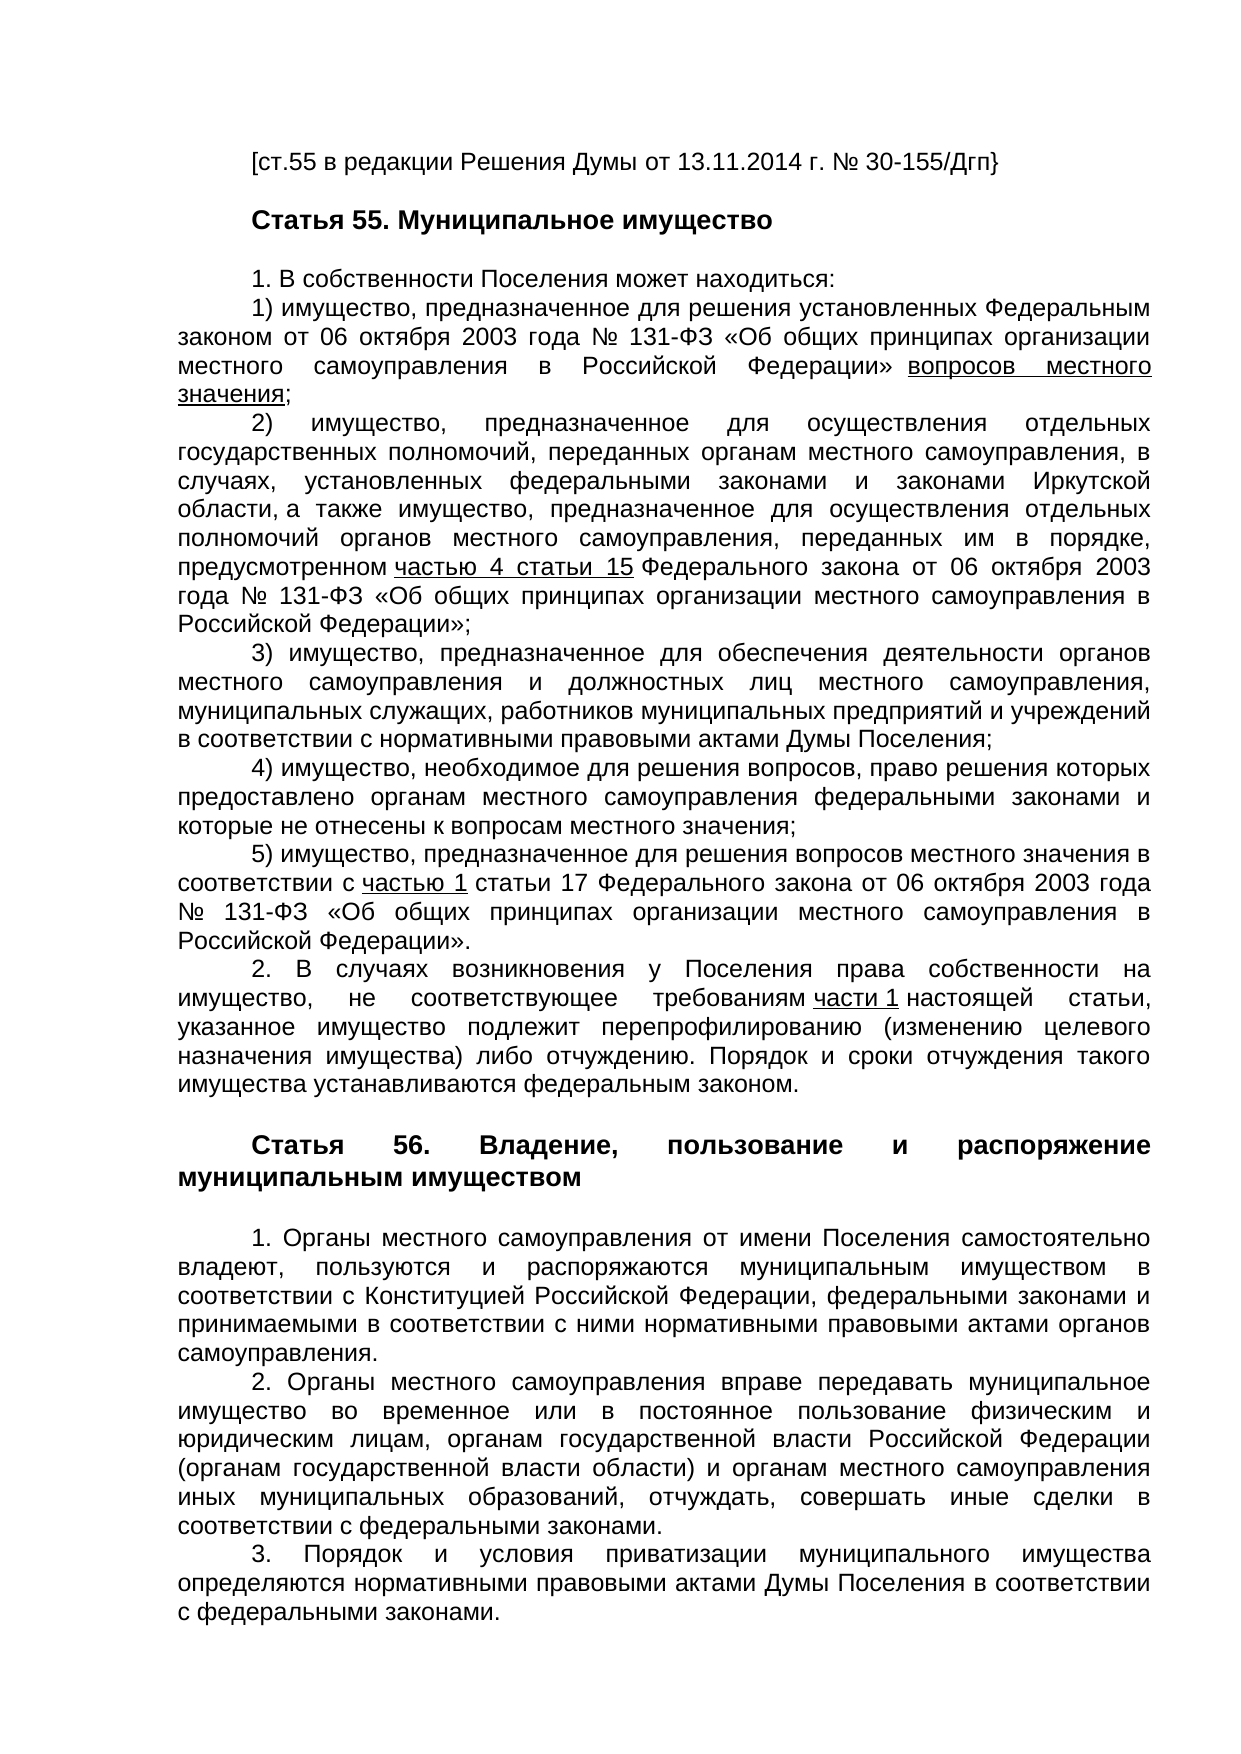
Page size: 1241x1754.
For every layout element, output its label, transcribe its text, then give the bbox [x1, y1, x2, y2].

text [ст.55 в редакции Решения Думы от 13.11.2014 г. № 30-155/Дгп} [177, 147, 1152, 176]
text 1) имущество, предназначенное для решения установленных Федеральным законом от 06 октября 2003 года № 131-ФЗ «Об общих принципах организации местного самоуправления в Российской Федерации» вопросов местного значения; [177, 293, 1152, 408]
text Статья 55. Муниципальное имущество [177, 204, 1152, 236]
text 3) имущество, предназначенное для обеспечения деятельности органов местного самоуправления и должностных лиц местного самоуправления, муниципальных служащих, работников муниципальных предприятий и учреждений в соответствии с нормативными правовыми актами Думы Поселения; [177, 638, 1152, 753]
text 1. Органы местного самоуправления от имени Поселения самостоятельно владеют, пользуются и распоряжаются муниципальным имуществом в соответствии с Конституцией Российской Федерации, федеральными законами и принимаемыми в соответствии с ними нормативными правовыми актами органов самоуправления. [177, 1223, 1152, 1367]
text 1. В собственности Поселения может находиться: [177, 264, 1152, 293]
text 5) имущество, предназначенное для решения вопросов местного значения в соответствии с частью 1 статьи 17 Федерального закона от 06 октября 2003 года № 131-ФЗ «Об общих принципах организации местного самоуправления в Российской Федерации». [177, 839, 1152, 954]
text 3. Порядок и условия приватизации муниципального имущества определяются нормативными правовыми актами Думы Поселения в соответствии с федеральными законами. [177, 1539, 1152, 1626]
text 4) имущество, необходимое для решения вопросов, право решения которых предоставлено органам местного самоуправления федеральными законами и которые не отнесены к вопросам местного значения; [177, 753, 1152, 839]
text 2. В случаях возникновения у Поселения права собственности на имущество, не соответствующее требованиям части 1 настоящей статьи, указанное имущество подлежит перепрофилированию (изменению целевого назначения имущества) либо отчуждению. Порядок и сроки отчуждения такого имущества устанавливаются федеральным законом. [177, 954, 1152, 1098]
text 2) имущество, предназначенное для осуществления отдельных государственных полномочий, переданных органам местного самоуправления, в случаях, установленных федеральными законами и законами Иркутской области, а также имущество, предназначенное для осуществления отдельных полномочий органов местного самоуправления, переданных им в порядке, предусмотренном частью 4 статьи 15 Федерального закона от 06 октября 2003 года № 131-ФЗ «Об общих принципах организации местного самоуправления в Российской Федерации»; [177, 408, 1152, 638]
text 2. Органы местного самоуправления вправе передавать муниципальное имущество во временное или в постоянное пользование физическим и юридическим лицам, органам государственной власти Российской Федерации (органам государственной власти области) и органам местного самоуправления иных муниципальных образований, отчуждать, совершать иные сделки в соответствии с федеральными законами. [177, 1367, 1152, 1539]
text Статья 56. Владение, пользование и распоряжение муниципальным имуществом [177, 1129, 1152, 1192]
